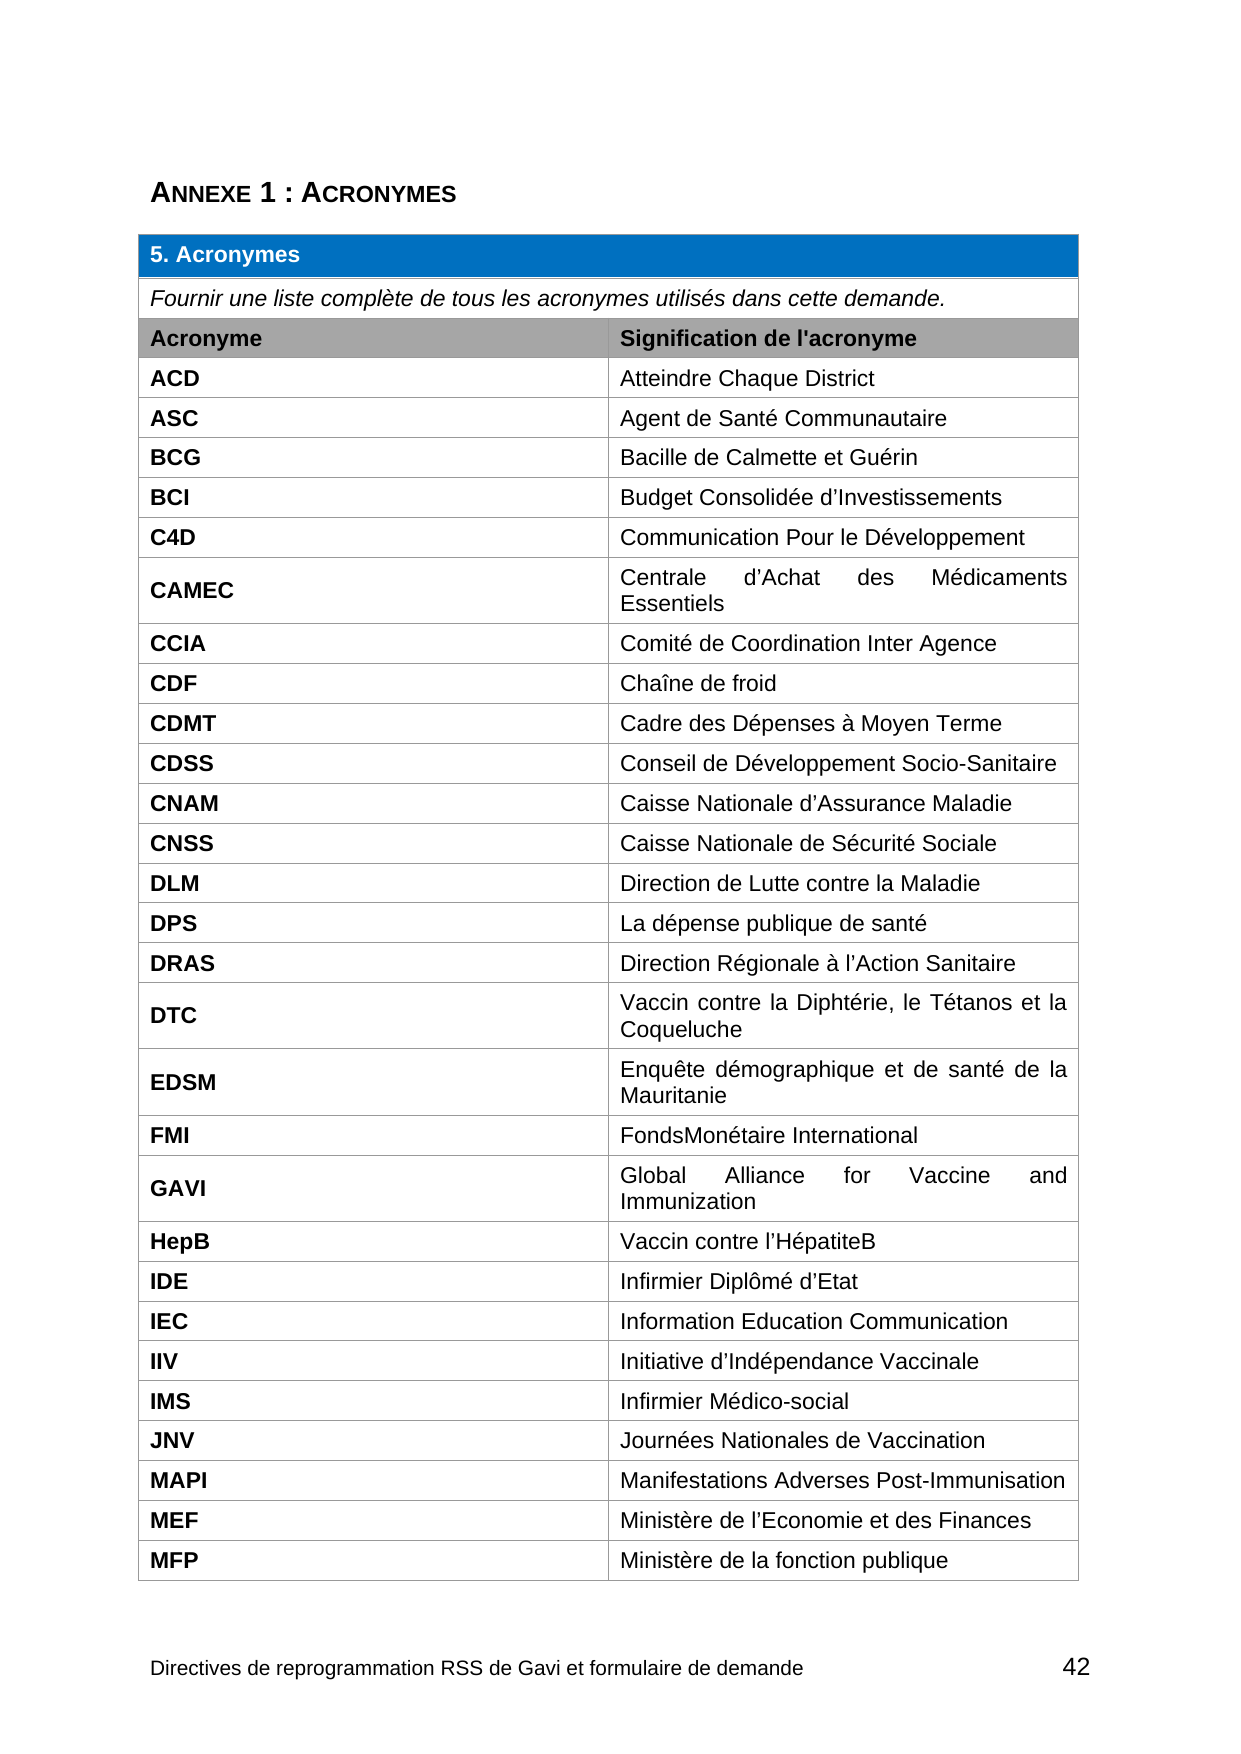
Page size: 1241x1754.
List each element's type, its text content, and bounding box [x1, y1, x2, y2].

table_cell Vaccin contre l’HépatiteB [609, 1222, 1078, 1261]
table_cell CNAM [139, 784, 608, 822]
table_cell HepB [139, 1222, 608, 1261]
table_cell GAVI [139, 1156, 608, 1221]
table_cell Signification de l'acronyme [609, 319, 1078, 357]
table_cell MEF [139, 1501, 608, 1540]
table_cell Fournir une liste complète de tous les acronymes utilisés dans cette demande. [139, 279, 1078, 317]
table_cell ACD [139, 358, 608, 397]
table_cell MFP [139, 1541, 608, 1580]
table_cell EDSM [139, 1049, 608, 1114]
table_cell IDE [139, 1262, 608, 1301]
table_cell Ministère de la fonction publique [609, 1541, 1078, 1580]
table_cell MAPI [139, 1461, 608, 1500]
table_cell DPS [139, 903, 608, 942]
table_cell Centrale d’Achat des Médicaments Essentiels [609, 558, 1078, 623]
table_cell DRAS [139, 943, 608, 982]
table_cell La dépense publique de santé [609, 903, 1078, 942]
table_cell Agent de Santé Communautaire [609, 398, 1078, 437]
table_cell Caisse Nationale d’Assurance Maladie [609, 784, 1078, 822]
table_cell Chaîne de froid [609, 664, 1078, 703]
table_cell Ministère de l’Economie et des Finances [609, 1501, 1078, 1540]
table_cell BCG [139, 438, 608, 477]
table_cell Enquête démographique et de santé de la Mauritanie [609, 1049, 1078, 1114]
table_cell Atteindre Chaque District [609, 358, 1078, 397]
table_header 5. Acronymes [139, 235, 1078, 277]
table_cell Caisse Nationale de Sécurité Sociale [609, 824, 1078, 862]
table_cell ASC [139, 398, 608, 437]
table_cell CNSS [139, 824, 608, 862]
table_cell DLM [139, 864, 608, 902]
table_cell Direction de Lutte contre la Maladie [609, 864, 1078, 902]
table_cell IEC [139, 1302, 608, 1340]
table_cell Manifestations Adverses Post-Immunisation [609, 1461, 1078, 1500]
table_cell Vaccin contre la Diphtérie, le Tétanos et la Coqueluche [609, 983, 1078, 1048]
table_cell Infirmier Diplômé d’Etat [609, 1262, 1078, 1301]
table_cell IMS [139, 1381, 608, 1420]
table_cell Acronyme [139, 319, 608, 357]
table_cell CCIA [139, 624, 608, 663]
table_cell FMI [139, 1116, 608, 1154]
table_cell FondsMonétaire International [609, 1116, 1078, 1154]
table_cell Cadre des Dépenses à Moyen Terme [609, 704, 1078, 743]
table_cell Direction Régionale à l’Action Sanitaire [609, 943, 1078, 982]
table_cell IIV [139, 1341, 608, 1380]
table_cell Bacille de Calmette et Guérin [609, 438, 1078, 477]
table_cell C4D [139, 518, 608, 557]
table_cell Global Alliance for Vaccine and Immunization [609, 1156, 1078, 1221]
table_cell DTC [139, 983, 608, 1048]
subtitle Annexe 1 : Acronymes [150, 175, 1090, 208]
table_cell CDMT [139, 704, 608, 743]
table_cell CDSS [139, 744, 608, 783]
table_cell CAMEC [139, 558, 608, 623]
table_cell Comité de Coordination Inter Agence [609, 624, 1078, 663]
table_cell BCI [139, 478, 608, 517]
table_cell CDF [139, 664, 608, 703]
table_cell Infirmier Médico-social [609, 1381, 1078, 1420]
table_cell Communication Pour le Développement [609, 518, 1078, 557]
table_cell Journées Nationales de Vaccination [609, 1421, 1078, 1460]
table_cell Conseil de Développement Socio-Sanitaire [609, 744, 1078, 783]
table_cell Budget Consolidée d’Investissements [609, 478, 1078, 517]
table_cell JNV [139, 1421, 608, 1460]
table_cell Initiative d’Indépendance Vaccinale [609, 1341, 1078, 1380]
table_cell Information Education Communication [609, 1302, 1078, 1340]
